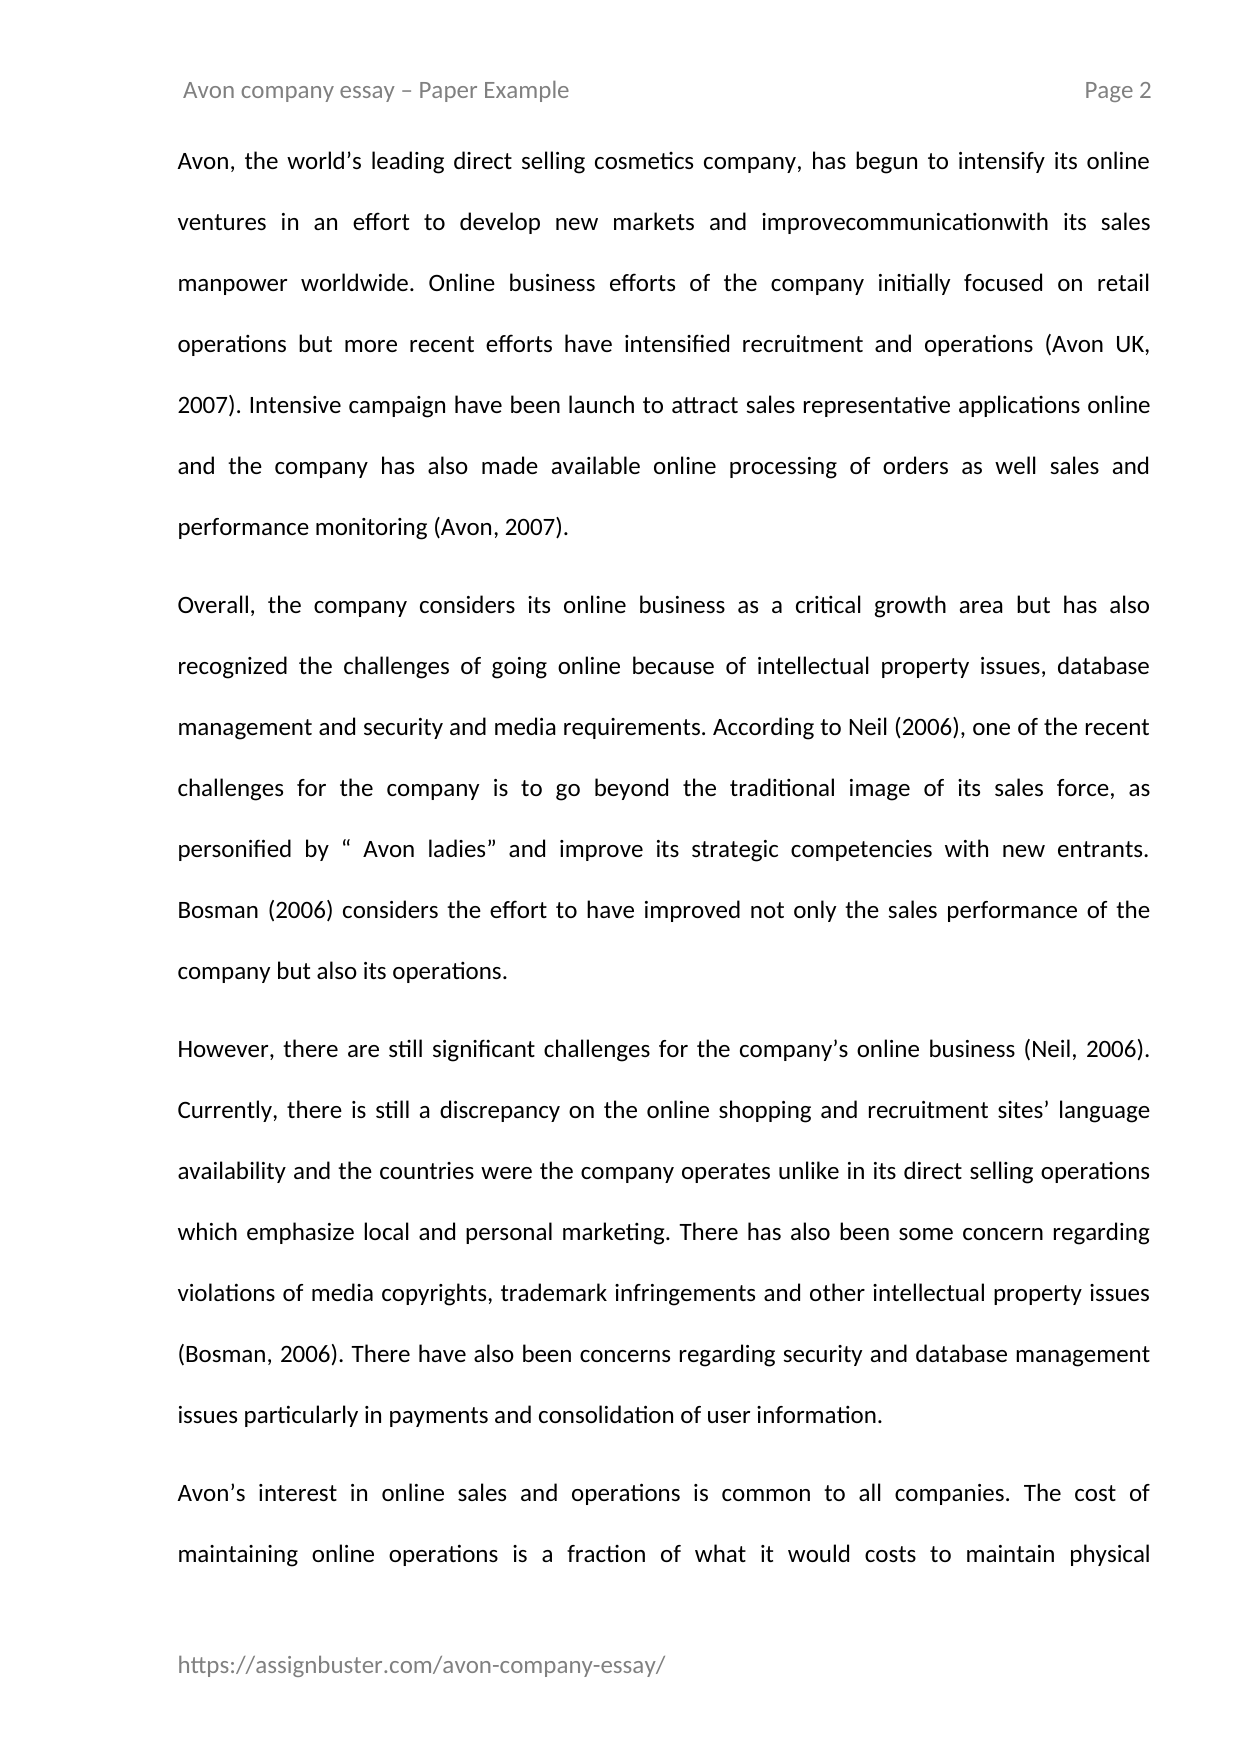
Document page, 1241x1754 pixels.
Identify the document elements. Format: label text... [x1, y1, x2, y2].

text However, there are still significant challenges for the company’s online business (Neil, 2006). Currently, there is still a discrepancy on the online shopping and recruitment sites’ language availability and the countries were the company operates unlike in its direct selling operations which emphasize local and personal marketing. There has also been some concern regarding violations of media copyrights, trademark infringements and other intellectual property issues (Bosman, 2006). There have also been concerns regarding security and database management issues particularly in payments and consolidation of user information. [177, 1033, 1152, 1430]
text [177, 1477, 1152, 1568]
text Avon, the world’s leading direct selling cosmetics company, has begun to intensify its online ventures in an effort to develop new markets and improvecommunicationwith its sales manpower worldwide. Online business efforts of the company initially focused on retail operations but more recent efforts have intensified recruitment and operations (Avon UK, 2007). Intensive campaign have been launch to attract sales representative applications online and the company has also made available online processing of orders as well sales and performance monitoring (Avon, 2007). [177, 145, 1152, 542]
text Overall, the company considers its online business as a critical growth area but has also recognized the challenges of going online because of intellectual property issues, database management and security and media requirements. According to Neil (2006), one of the recent challenges for the company is to go beyond the traditional image of its sales force, as personified by “ Avon ladies” and improve its strategic competencies with new entrants. Bosman (2006) considers the effort to have improved not only the sales performance of the company but also its operations. [177, 589, 1152, 986]
